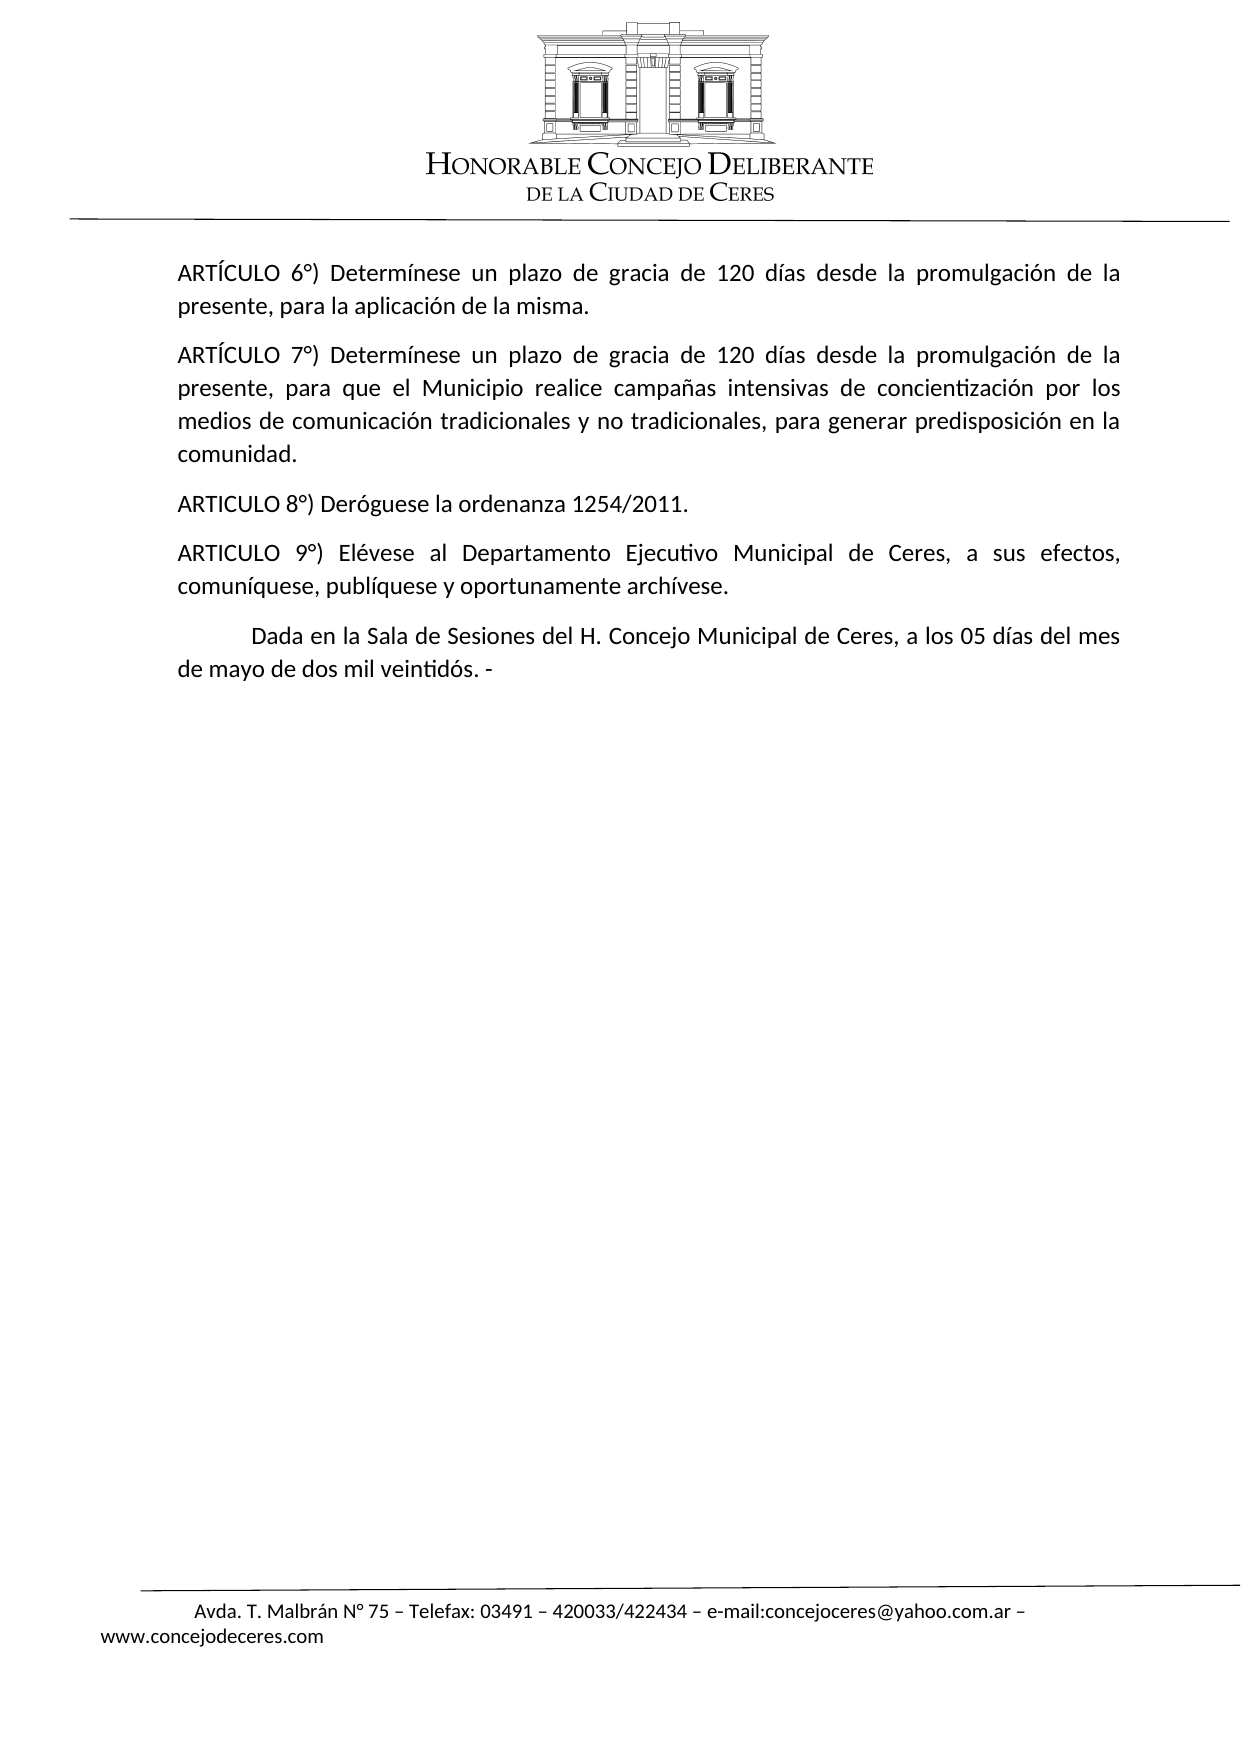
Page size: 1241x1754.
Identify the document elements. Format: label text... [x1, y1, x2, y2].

text ARTÍCULO 6°) Determínese un plazo de gracia de 120 días desde la promulgación de la presente, para la aplicación de la misma. [177, 257, 1122, 320]
text ARTICULO 8°) Deróguese la ordenanza 1254/2011. [177, 488, 1122, 518]
text ARTÍCULO 7°) Determínese un plazo de gracia de 120 días desde la promulgación de la presente, para que el Municipio realice campañas intensivas de concientización por los medios de comunicación tradicionales y no tradicionales, para generar predisposición en la comunidad. [177, 339, 1122, 469]
text ARTICULO 9°) Elévese al Departamento Ejecutivo Municipal de Ceres, a sus efectos, comuníquese, publíquese y oportunamente archívese. [177, 537, 1122, 601]
text Dada en la Sala de Sesiones del H. Concejo Municipal de Ceres, a los 05 días del mes de mayo de dos mil veintidós. - [177, 620, 1122, 683]
picture [426, 22, 873, 201]
